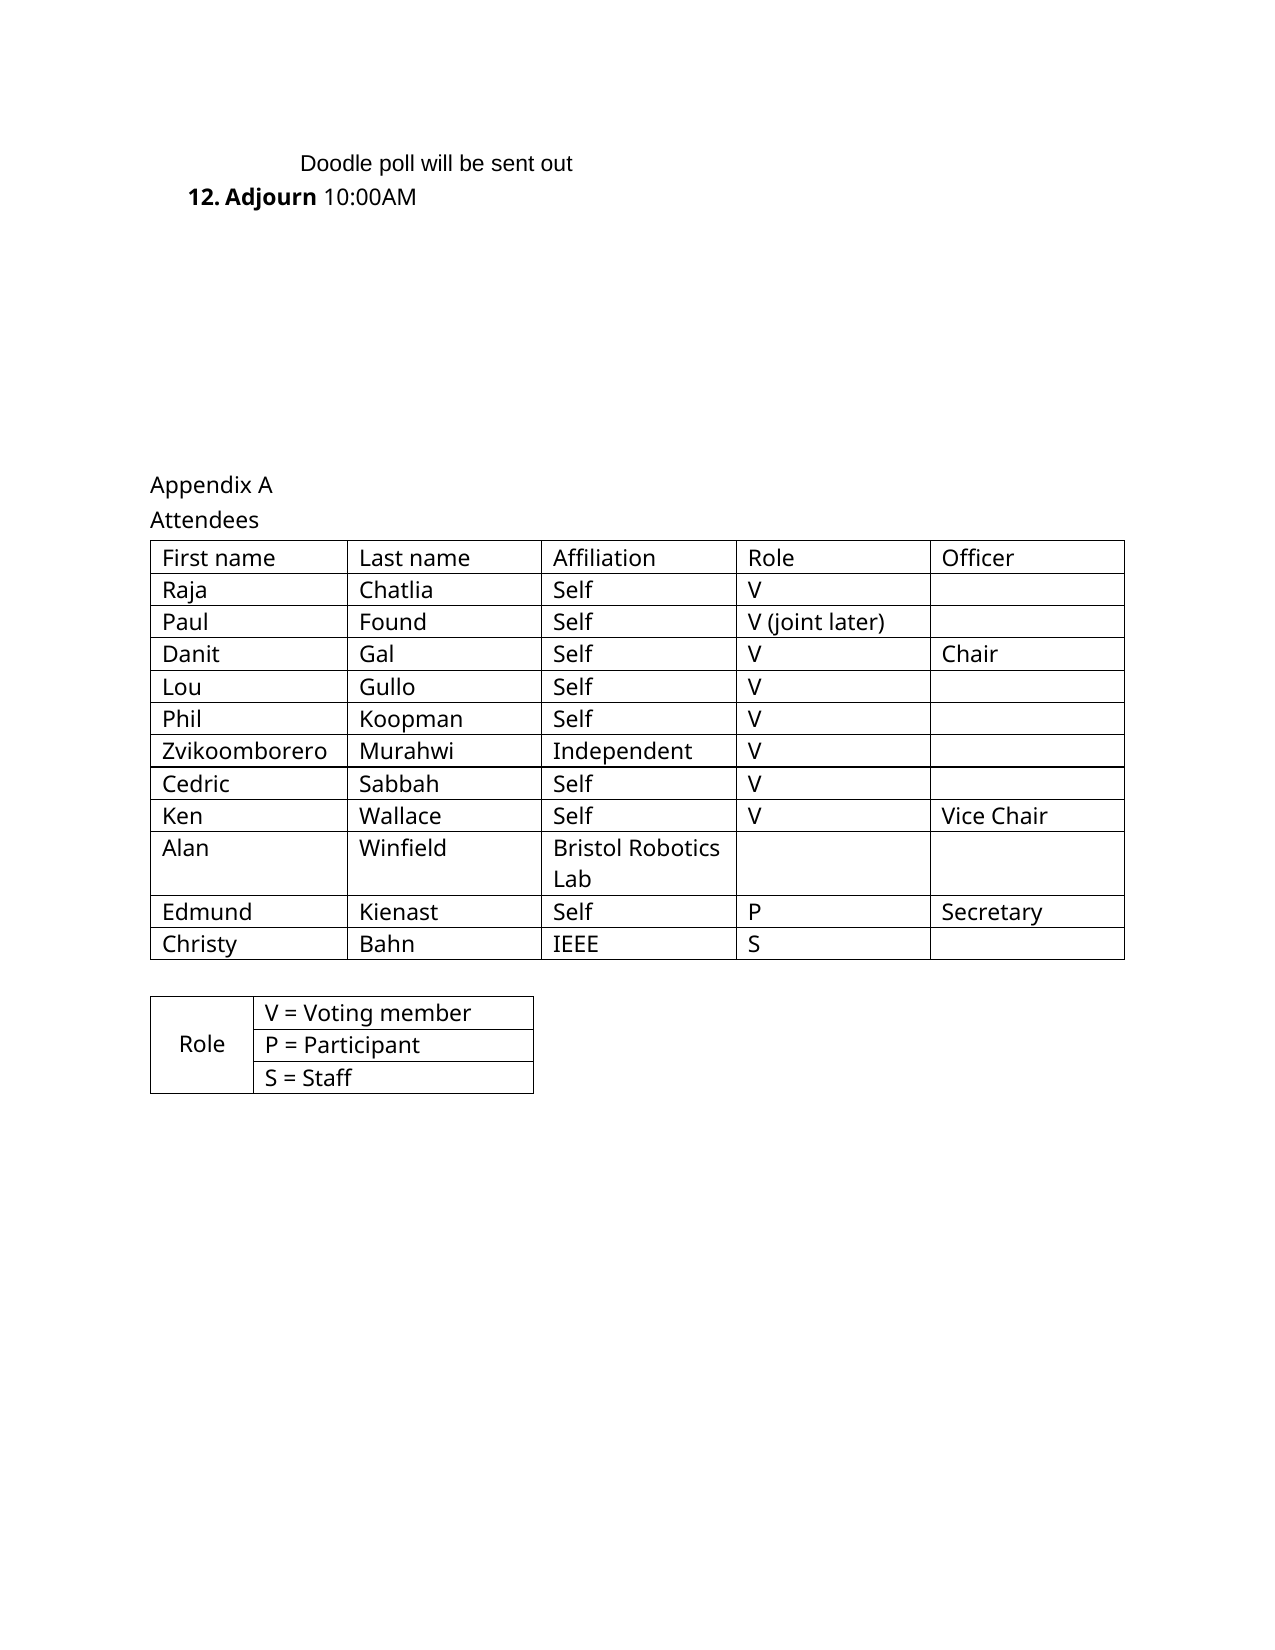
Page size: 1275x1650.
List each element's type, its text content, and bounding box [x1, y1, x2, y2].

text Appendix A [150, 468, 1125, 500]
list Adjourn 10:00AM [187, 181, 1125, 212]
table_cell Ken [151, 800, 347, 831]
table_cell Kienast [348, 896, 541, 927]
table_cell Self [542, 574, 736, 605]
table_cell [931, 574, 1124, 605]
table_header V = Voting member [254, 997, 533, 1028]
table_cell Self [542, 768, 736, 799]
table_cell V [737, 638, 930, 669]
table_cell Cedric [151, 768, 347, 799]
table_cell Chatlia [348, 574, 541, 605]
table_cell Bahn [348, 928, 541, 959]
table_header First name [151, 541, 347, 573]
table_cell V [737, 768, 930, 799]
table_cell Self [542, 800, 736, 831]
table_cell P [737, 896, 930, 927]
table_cell Sabbah [348, 768, 541, 799]
table_cell [737, 832, 930, 894]
table_cell Chair [931, 638, 1124, 669]
table_header Role [151, 997, 253, 1093]
table_cell [931, 703, 1124, 734]
table_cell [931, 735, 1124, 766]
table_cell S = Staff [254, 1062, 533, 1093]
table_cell Phil [151, 703, 347, 734]
text Attendees [150, 504, 1125, 536]
table_cell Vice Chair [931, 800, 1124, 831]
table_cell Wallace [348, 800, 541, 831]
table_cell Secretary [931, 896, 1124, 927]
list Doodle poll will be sent out [300, 150, 1125, 176]
table_cell V [737, 574, 930, 605]
table_cell Alan [151, 832, 347, 894]
table_cell [931, 768, 1124, 799]
table_cell Winfield [348, 832, 541, 894]
table_cell Christy [151, 928, 347, 959]
table_cell Paul [151, 606, 347, 637]
table_header Officer [931, 541, 1124, 573]
table_cell Lou [151, 671, 347, 702]
table_cell Self [542, 896, 736, 927]
table_header Last name [348, 541, 541, 573]
table_cell [931, 832, 1124, 894]
table_cell Bristol Robotics Lab [542, 832, 736, 894]
table_cell IEEE [542, 928, 736, 959]
table_header Affiliation [542, 541, 736, 573]
table_cell Zvikoomborero [151, 735, 347, 766]
table_cell P = Participant [254, 1030, 533, 1061]
table_header Role [737, 541, 930, 573]
table_cell V (joint later) [737, 606, 930, 637]
table_cell Self [542, 606, 736, 637]
table_cell V [737, 703, 930, 734]
table_cell V [737, 671, 930, 702]
table_cell Independent [542, 735, 736, 766]
table_cell Self [542, 671, 736, 702]
table_cell Gal [348, 638, 541, 669]
table_cell V [737, 735, 930, 766]
table_cell V [737, 800, 930, 831]
table_cell Raja [151, 574, 347, 605]
table_cell [931, 671, 1124, 702]
table_cell [931, 928, 1124, 959]
table_cell Koopman [348, 703, 541, 734]
table_cell Gullo [348, 671, 541, 702]
table_cell [931, 606, 1124, 637]
table_cell Self [542, 638, 736, 669]
table_cell Danit [151, 638, 347, 669]
table_cell S [737, 928, 930, 959]
table_cell Found [348, 606, 541, 637]
table_cell Self [542, 703, 736, 734]
table_cell Edmund [151, 896, 347, 927]
table_cell Murahwi [348, 735, 541, 766]
